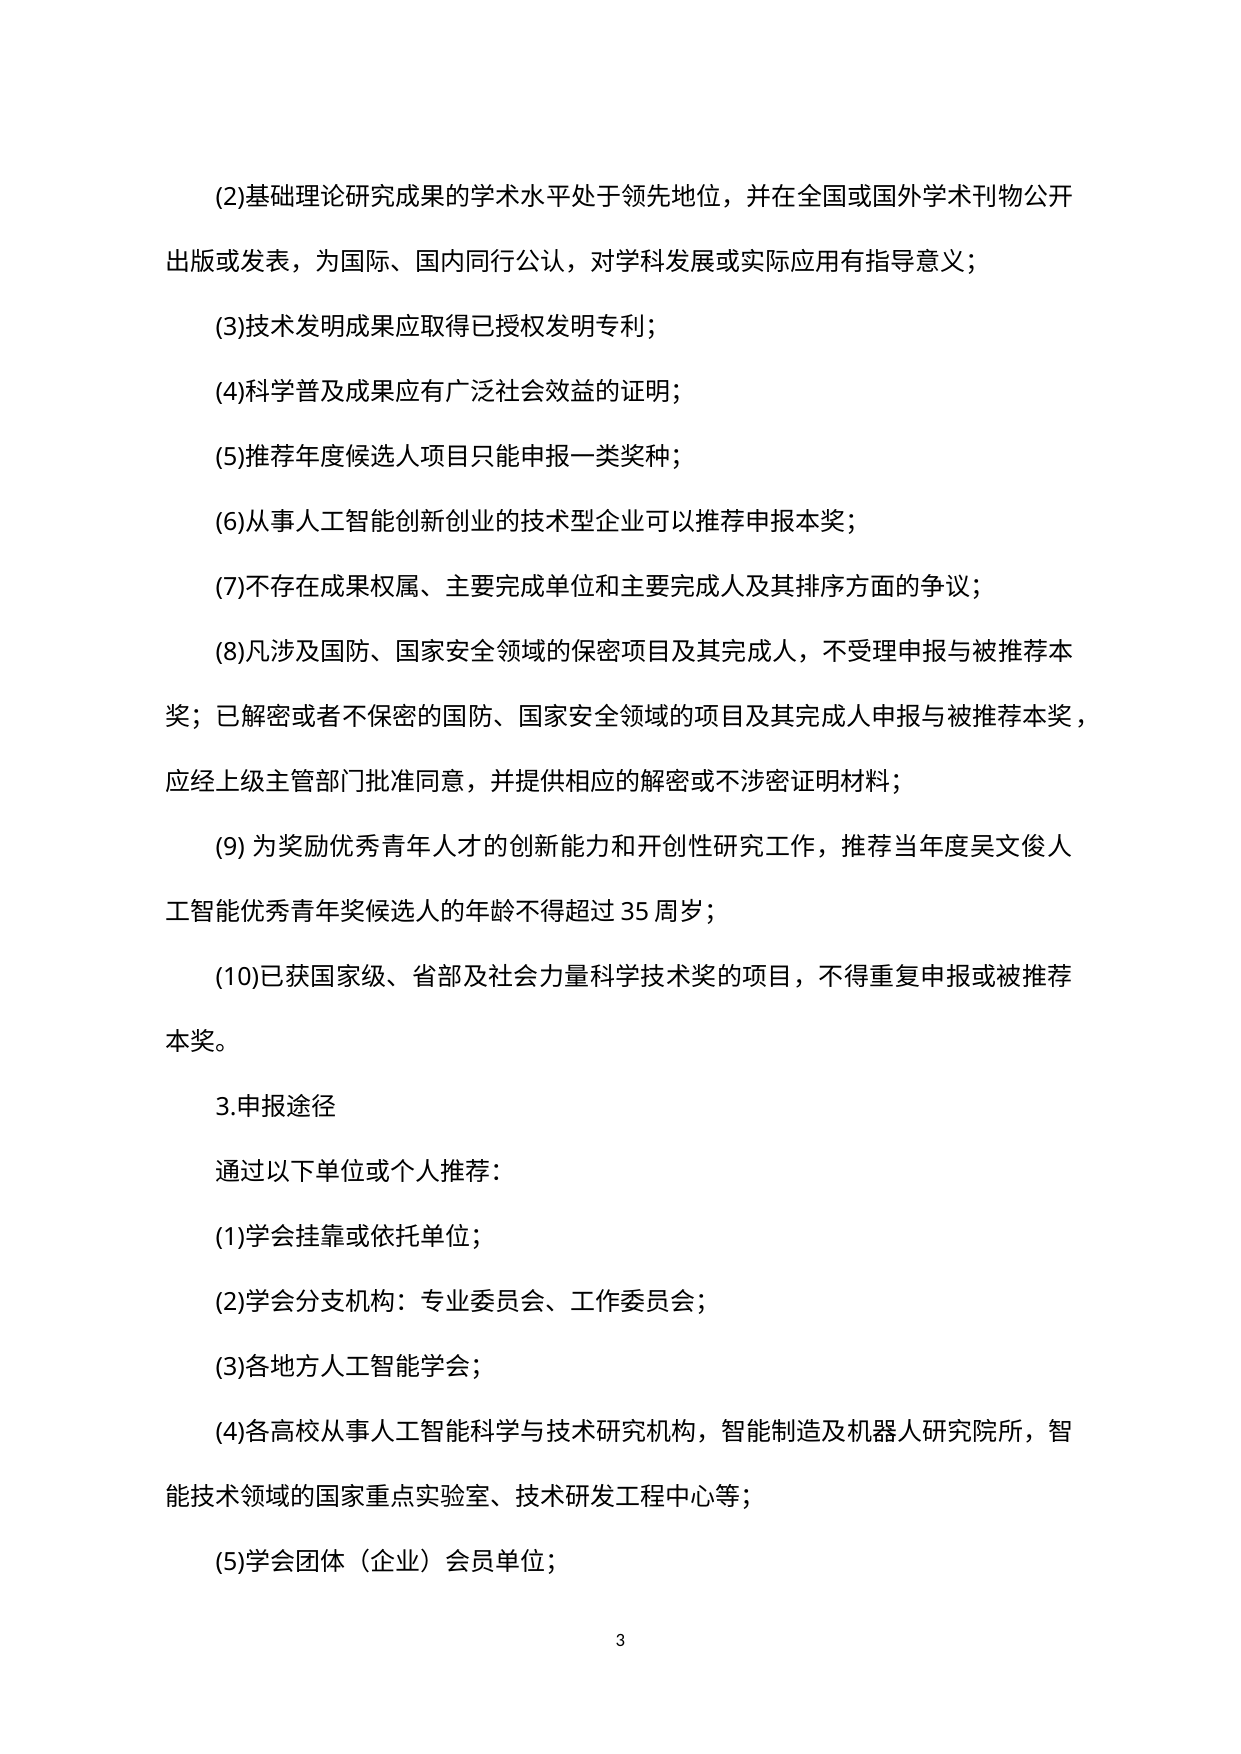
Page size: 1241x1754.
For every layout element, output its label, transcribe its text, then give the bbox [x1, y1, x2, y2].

text (5)推荐年度候选人项目只能申报一类奖种； [165, 422, 1075, 487]
text (8)凡涉及国防、国家安全领域的保密项目及其完成人，不受理申报与被推荐本奖；已解密或者不保密的国防、国家安全领域的项目及其完成人申报与被推荐本奖，应经上级主管部门批准同意，并提供相应的解密或不涉密证明材料； [165, 617, 1075, 812]
text (5)学会团体（企业）会员单位； [165, 1527, 1075, 1592]
text (3)技术发明成果应取得已授权发明专利； [165, 292, 1075, 357]
text (2)基础理论研究成果的学术水平处于领先地位，并在全国或国外学术刊物公开出版或发表，为国际、国内同行公认，对学科发展或实际应用有指导意义； [165, 162, 1075, 292]
text 3.申报途径 [165, 1072, 1075, 1137]
text (10)已获国家级、省部及社会力量科学技术奖的项目，不得重复申报或被推荐本奖。 [165, 942, 1075, 1072]
text (9) 为奖励优秀青年人才的创新能力和开创性研究工作，推荐当年度吴文俊人工智能优秀青年奖候选人的年龄不得超过35周岁； [165, 812, 1075, 942]
text (6)从事人工智能创新创业的技术型企业可以推荐申报本奖； [165, 487, 1075, 552]
text (3)各地方人工智能学会； [165, 1332, 1075, 1397]
text (2)学会分支机构：专业委员会、工作委员会； [165, 1267, 1075, 1332]
text (1)学会挂靠或依托单位； [165, 1202, 1075, 1267]
text (7)不存在成果权属、主要完成单位和主要完成人及其排序方面的争议； [165, 552, 1075, 617]
text 通过以下单位或个人推荐： [165, 1137, 1075, 1202]
text (4)各高校从事人工智能科学与技术研究机构，智能制造及机器人研究院所，智能技术领域的国家重点实验室、技术研发工程中心等； [165, 1397, 1075, 1527]
text (4)科学普及成果应有广泛社会效益的证明； [165, 357, 1075, 422]
